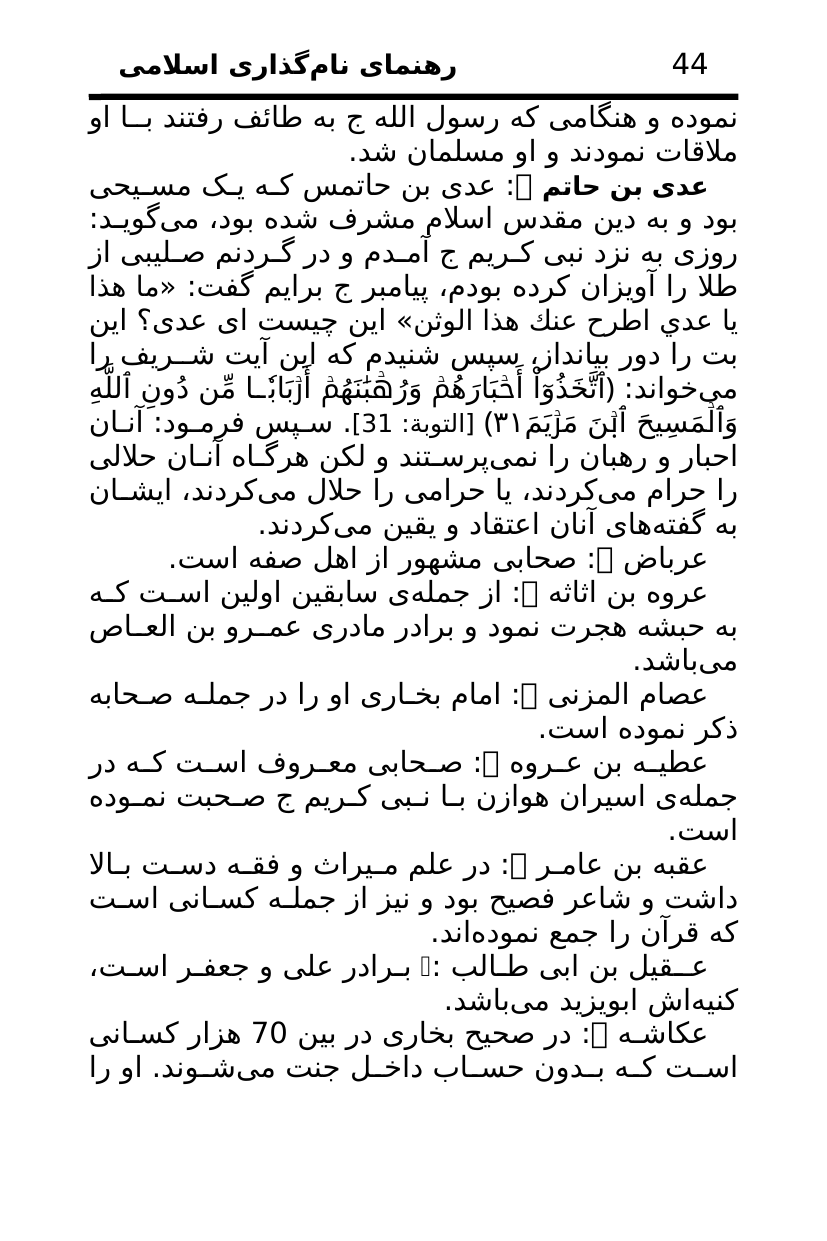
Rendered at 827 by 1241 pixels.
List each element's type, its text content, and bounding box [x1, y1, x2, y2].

text عدی بن حاتم : عدی بن حاتمس كه یک مسیحی بود و به دین مقدس اسلام مشرف شده بود، می‌گوید: روزی به نزد نبی كریم ج آمدم و در گردنم صلیبی از طلا را آویزان كرده بودم، پیامبر ج برایم گفت: «ما هذا يا عدي اطرح عنك هذا الوثن» این چیست ای عدی؟ این بت را دور بیانداز، سپس شنیدم كه این آیت شریف را می‌خواند: ﴿ٱتَّخَذُوٓاْ أَحۡبَارَهُمۡ وَرُهۡبَٰنَهُمۡ أَرۡبَابٗا مِّن دُونِ ٱللَّهِ وَٱلۡمَسِيحَ ٱبۡنَ مَرۡيَمَ٣١﴾ [التوبة: 31]. سپس فرمود: آنان احبار و رهبان را نمی‌پرستند و لكن هرگاه آنان حلالی را حرام می‌كردند، یا حرامی را حلال می‌كردند، ایشان به گفته‌های آنان اعتقاد و یقین می‌كردند. [89, 168, 738, 541]
text عطیه بن عروه : صحابی معروف است که در جمله‌ی اسیران هوازن با نبی کریم ج صحبت نموده است. [89, 745, 738, 847]
text عروه بن اثاثه : از جمله‌ی سابقین اولین است که به حبشه هجرت نمود و برادر مادری عمرو بن العاص می‌باشد. [89, 575, 738, 677]
text عصام المزنی : امام بخاری او را در جمله صحابه ذکر نموده است. [89, 677, 738, 745]
text عـقیل بن ابی طالب : برادر علی و جعفر است، کنیه‌اش ابویزید می‌باشد. [89, 949, 738, 1017]
text عرباض : صحابی مشهور از اهل صفه است. [89, 541, 738, 575]
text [89, 100, 738, 168]
text عقبه بن عامـر : در علم میراث و فقه دست بالا داشت و شاعر فصیح بود و نیز از جمله کسانی است که قرآن را جمع نموده‌اند. [89, 847, 738, 949]
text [89, 1017, 738, 1085]
